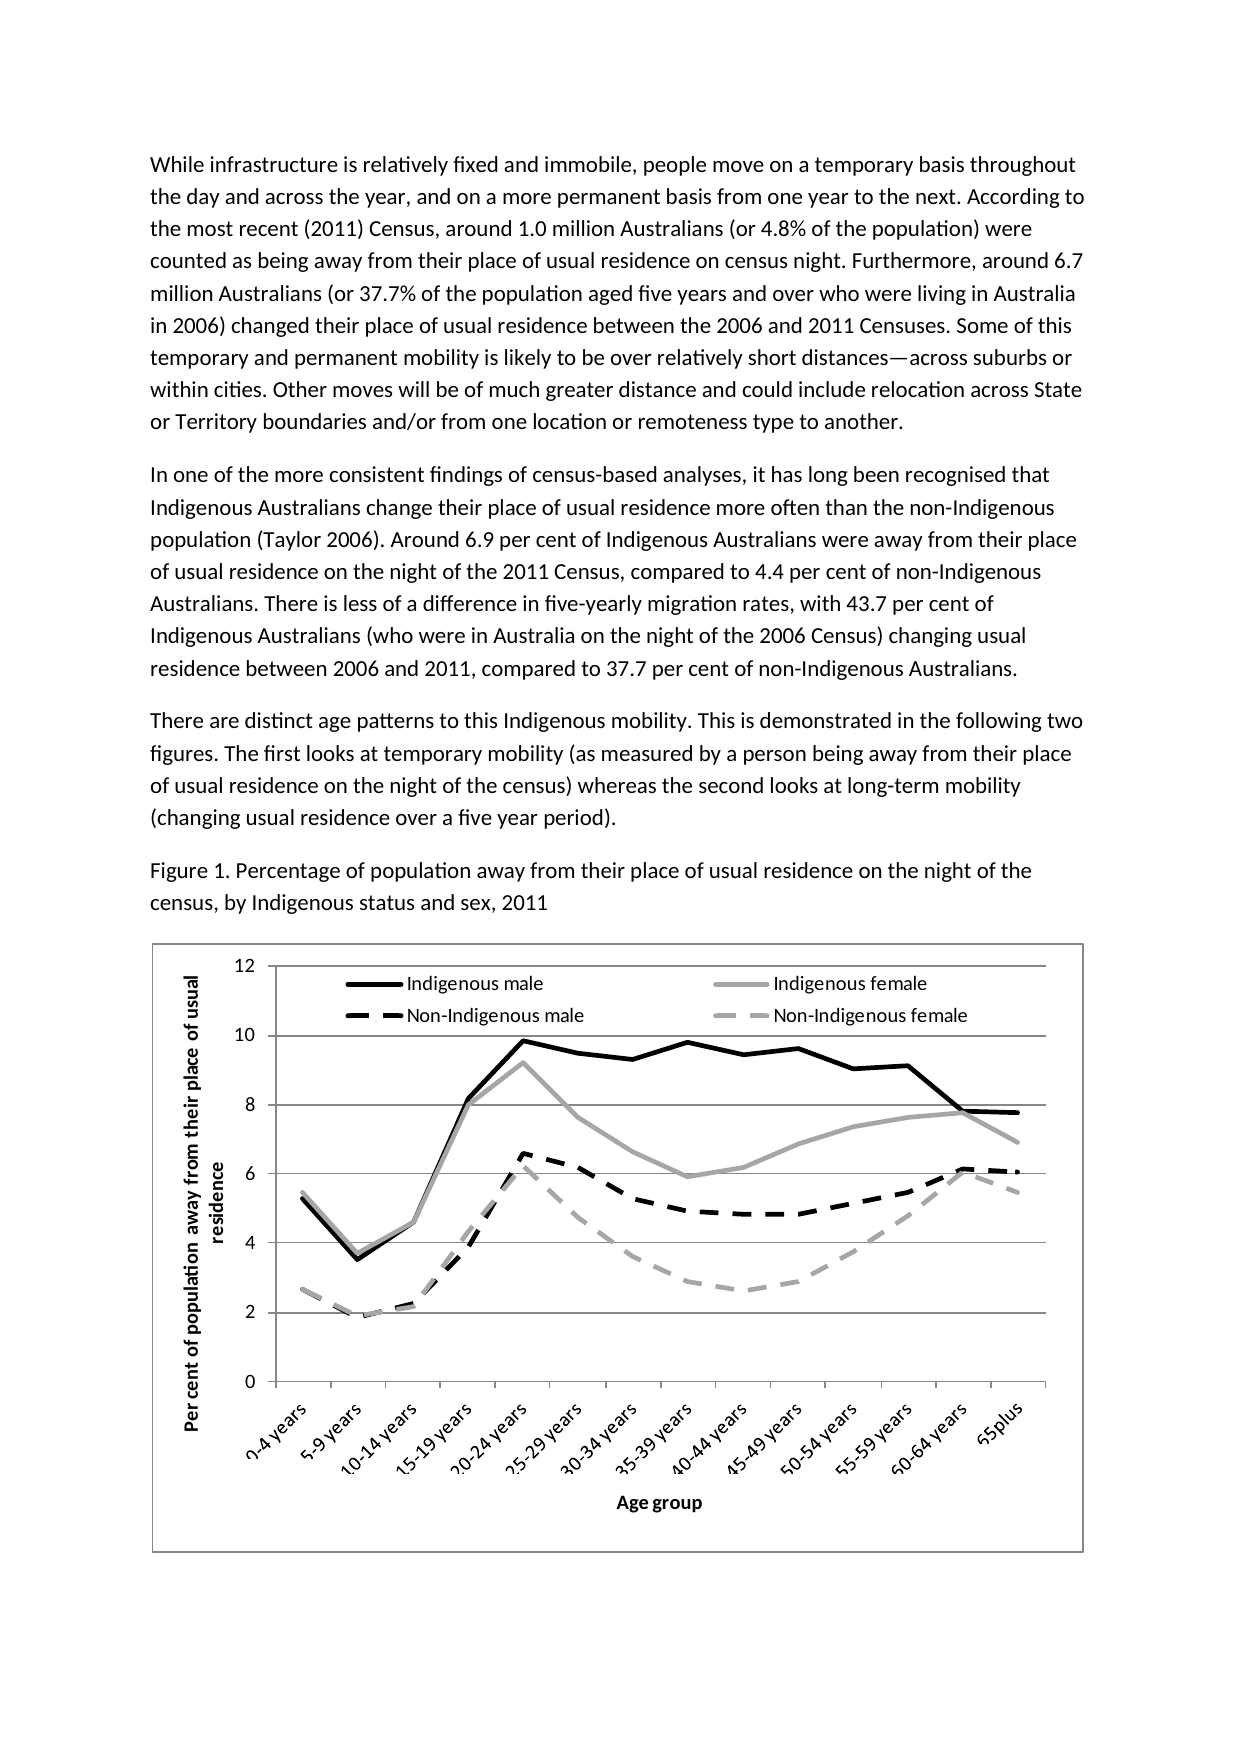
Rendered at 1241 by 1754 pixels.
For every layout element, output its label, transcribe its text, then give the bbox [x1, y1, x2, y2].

text While infrastructure is relatively fixed and immobile, people move on a temporary basis throughout the day and across the year, and on a more permanent basis from one year to the next. According to the most recent (2011) Census, around 1.0 million Australians (or 4.8% of the population) were counted as being away from their place of usual residence on census night. Furthermore, around 6.7 million Australians (or 37.7% of the population aged five years and over who were living in Australia in 2006) changed their place of usual residence between the 2006 and 2011 Censuses. Some of this temporary and permanent mobility is likely to be over relatively short distances—across suburbs or within cities. Other moves will be of much greater distance and could include relocation across State or Territory boundaries and/or from one location or remoteness type to another. [150, 150, 1090, 436]
text There are distinct age patterns to this Indigenous mobility. This is demonstrated in the following two figures. The first looks at temporary mobility (as measured by a person being away from their place of usual residence on the night of the census) whereas the second looks at long-term mobility (changing usual residence over a five year period). [150, 707, 1090, 831]
text Figure 1. Percentage of population away from their place of usual residence on the night of the census, by Indigenous status and sex, 2011 [150, 856, 1090, 916]
text In one of the more consistent findings of census-based analyses, it has long been recognised that Indigenous Australians change their place of usual residence more often than the non-Indigenous population (Taylor 2006). Around 6.9 per cent of Indigenous Australians were away from their place of usual residence on the night of the 2011 Census, compared to 4.4 per cent of non-Indigenous Australians. There is less of a difference in five-yearly migration rates, with 43.7 per cent of Indigenous Australians (who were in Australia on the night of the 2006 Census) changing usual residence between 2006 and 2011, compared to 37.7 per cent of non-Indigenous Australians. [150, 461, 1090, 682]
